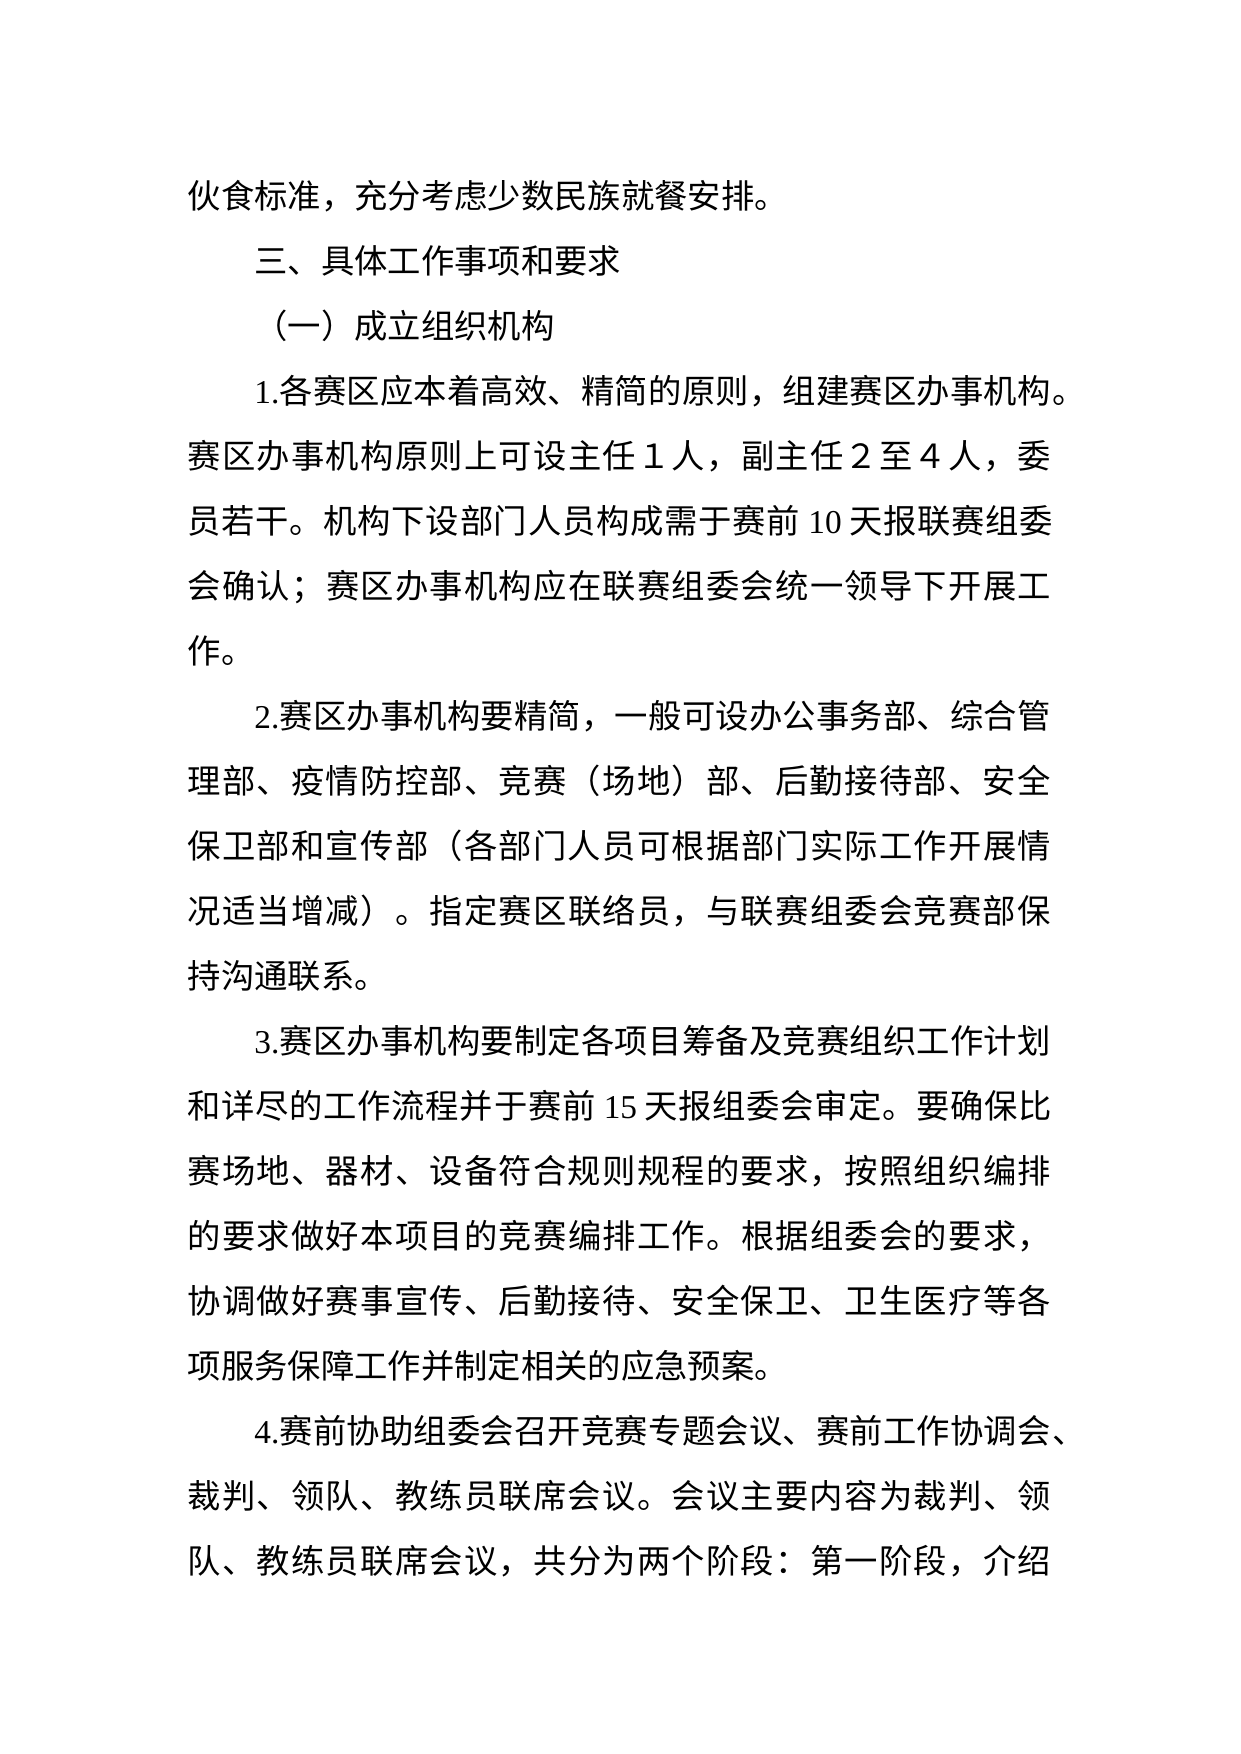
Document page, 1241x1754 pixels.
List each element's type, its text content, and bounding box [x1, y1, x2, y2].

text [187, 162, 1053, 227]
text 2.赛区办事机构要精简，一般可设办公事务部、综合管理部、疫情防控部、竞赛（场地）部、后勤接待部、安全保卫部和宣传部（各部门人员可根据部门实际工作开展情况适当增减）。指定赛区联络员，与联赛组委会竞赛部保持沟通联系。 [187, 682, 1053, 1007]
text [187, 1397, 1053, 1592]
text 三、具体工作事项和要求 [187, 227, 1053, 292]
text 1.各赛区应本着高效、精简的原则，组建赛区办事机构。赛区办事机构原则上可设主任１人，副主任２至４人，委员若干。机构下设部门人员构成需于赛前10天报联赛组委会确认；赛区办事机构应在联赛组委会统一领导下开展工作。 [187, 357, 1053, 682]
text （一）成立组织机构 [187, 292, 1053, 357]
text 3.赛区办事机构要制定各项目筹备及竞赛组织工作计划和详尽的工作流程并于赛前15天报组委会审定。要确保比赛场地、器材、设备符合规则规程的要求，按照组织编排的要求做好本项目的竞赛编排工作。根据组委会的要求，协调做好赛事宣传、后勤接待、安全保卫、卫生医疗等各项服务保障工作并制定相关的应急预案。 [187, 1007, 1053, 1397]
